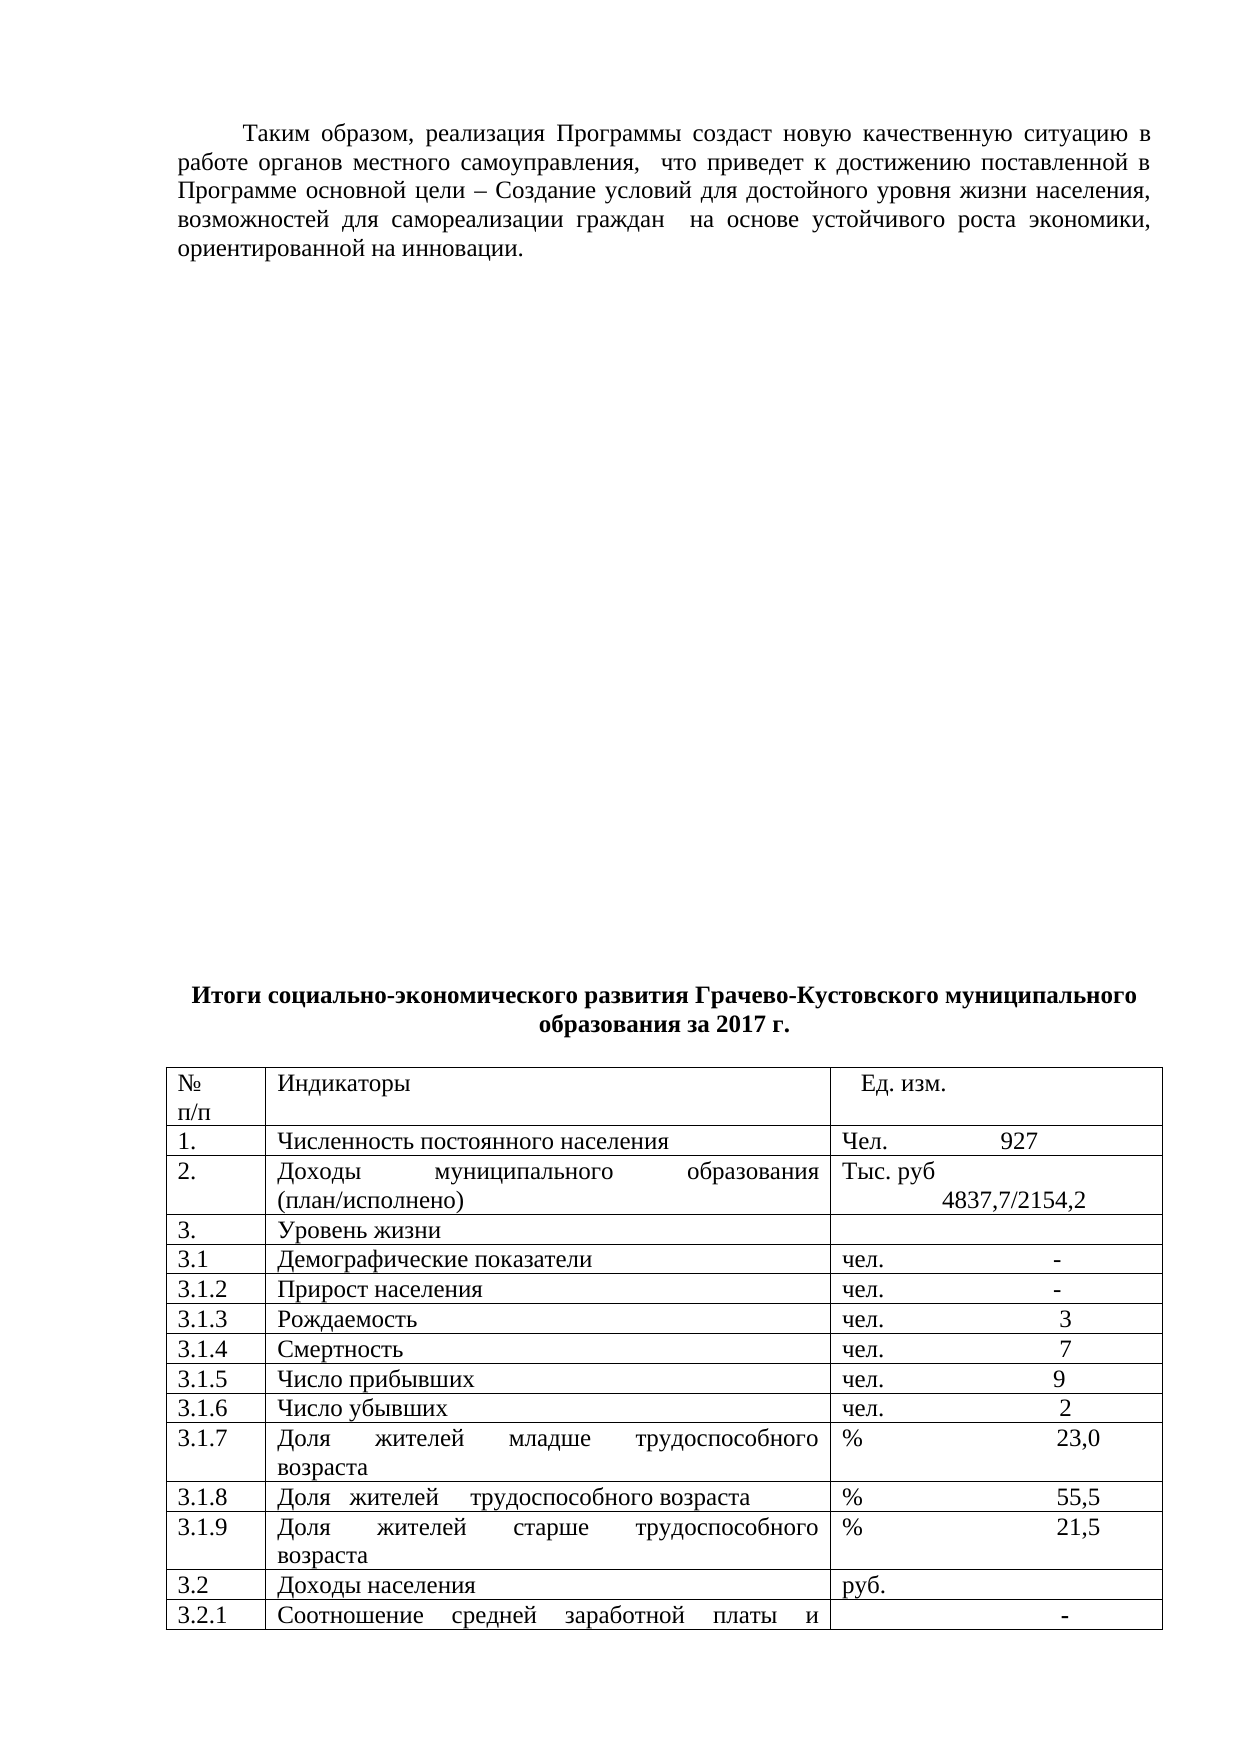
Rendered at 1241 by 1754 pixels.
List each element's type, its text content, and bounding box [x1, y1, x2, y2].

table_cell Доля жителей старше трудоспособного возраста [266, 1512, 830, 1569]
table_cell Прирост населения [266, 1274, 830, 1303]
table_cell чел. - [831, 1245, 1162, 1273]
table_cell чел. 2 [831, 1394, 1162, 1422]
table_cell Уровень жизни [266, 1215, 830, 1243]
table_header Индикаторы [266, 1068, 830, 1125]
table_cell 3.2.1 [167, 1600, 265, 1629]
table_cell 3.1.9 [167, 1512, 265, 1569]
table_cell 3.1.2 [167, 1274, 265, 1303]
table_cell 3.1.4 [167, 1334, 265, 1363]
table_cell 3.1.8 [167, 1482, 265, 1511]
table_cell [831, 1215, 1162, 1243]
table_cell Чел. 927 [831, 1126, 1162, 1155]
table_cell 1. [167, 1126, 265, 1155]
table_cell руб. [831, 1570, 1162, 1599]
table_cell % 55,5 [831, 1482, 1162, 1511]
table_cell Численность постоянного населения [266, 1126, 830, 1155]
table_cell 3.1 [167, 1245, 265, 1273]
table_cell чел. 7 [831, 1334, 1162, 1363]
table_cell 3.1.5 [167, 1364, 265, 1392]
table_cell Число убывших [266, 1394, 830, 1422]
table_header № п/п [167, 1068, 265, 1125]
table_header Ед. изм. [831, 1068, 1162, 1125]
table_cell Доходы муниципального образования (план/исполнено) [266, 1156, 830, 1214]
table_cell Смертность [266, 1334, 830, 1363]
table_cell 3.1.6 [167, 1394, 265, 1422]
table_cell Доля жителей трудоспособного возраста [266, 1482, 830, 1511]
table_cell чел. 3 [831, 1304, 1162, 1333]
table_cell Рождаемость [266, 1304, 830, 1333]
table_cell Демографические показатели [266, 1245, 830, 1273]
table_cell Доля жителей младше трудоспособного возраста [266, 1423, 830, 1481]
table_cell 3.1.7 [167, 1423, 265, 1481]
text Итоги социально-экономического развития Грачево-Кустовского муниципального образования за 2017 г. [177, 981, 1152, 1038]
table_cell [266, 1600, 830, 1629]
table_cell - [831, 1600, 1162, 1629]
table_cell 3. [167, 1215, 265, 1243]
text Таким образом, реализация Программы создаст новую качественную ситуацию в работе органов местного самоуправления, что приведет к достижению поставленной в Программе основной цели – Создание условий для достойного уровня жизни населения, возможностей для самореализации граждан на основе устойчивого роста экономики, ориентированной на инновации. [177, 118, 1152, 262]
table_cell % 23,0 [831, 1423, 1162, 1481]
table_cell Доходы населения [266, 1570, 830, 1599]
table_cell 3.2 [167, 1570, 265, 1599]
table_cell чел. 9 [831, 1364, 1162, 1392]
table_cell 3.1.3 [167, 1304, 265, 1333]
table_cell Тыс. руб 4837,7/2154,2 [831, 1156, 1162, 1214]
table_cell чел. - [831, 1274, 1162, 1303]
table_cell Число прибывших [266, 1364, 830, 1392]
table_cell 2. [167, 1156, 265, 1214]
table_cell % 21,5 [831, 1512, 1162, 1569]
